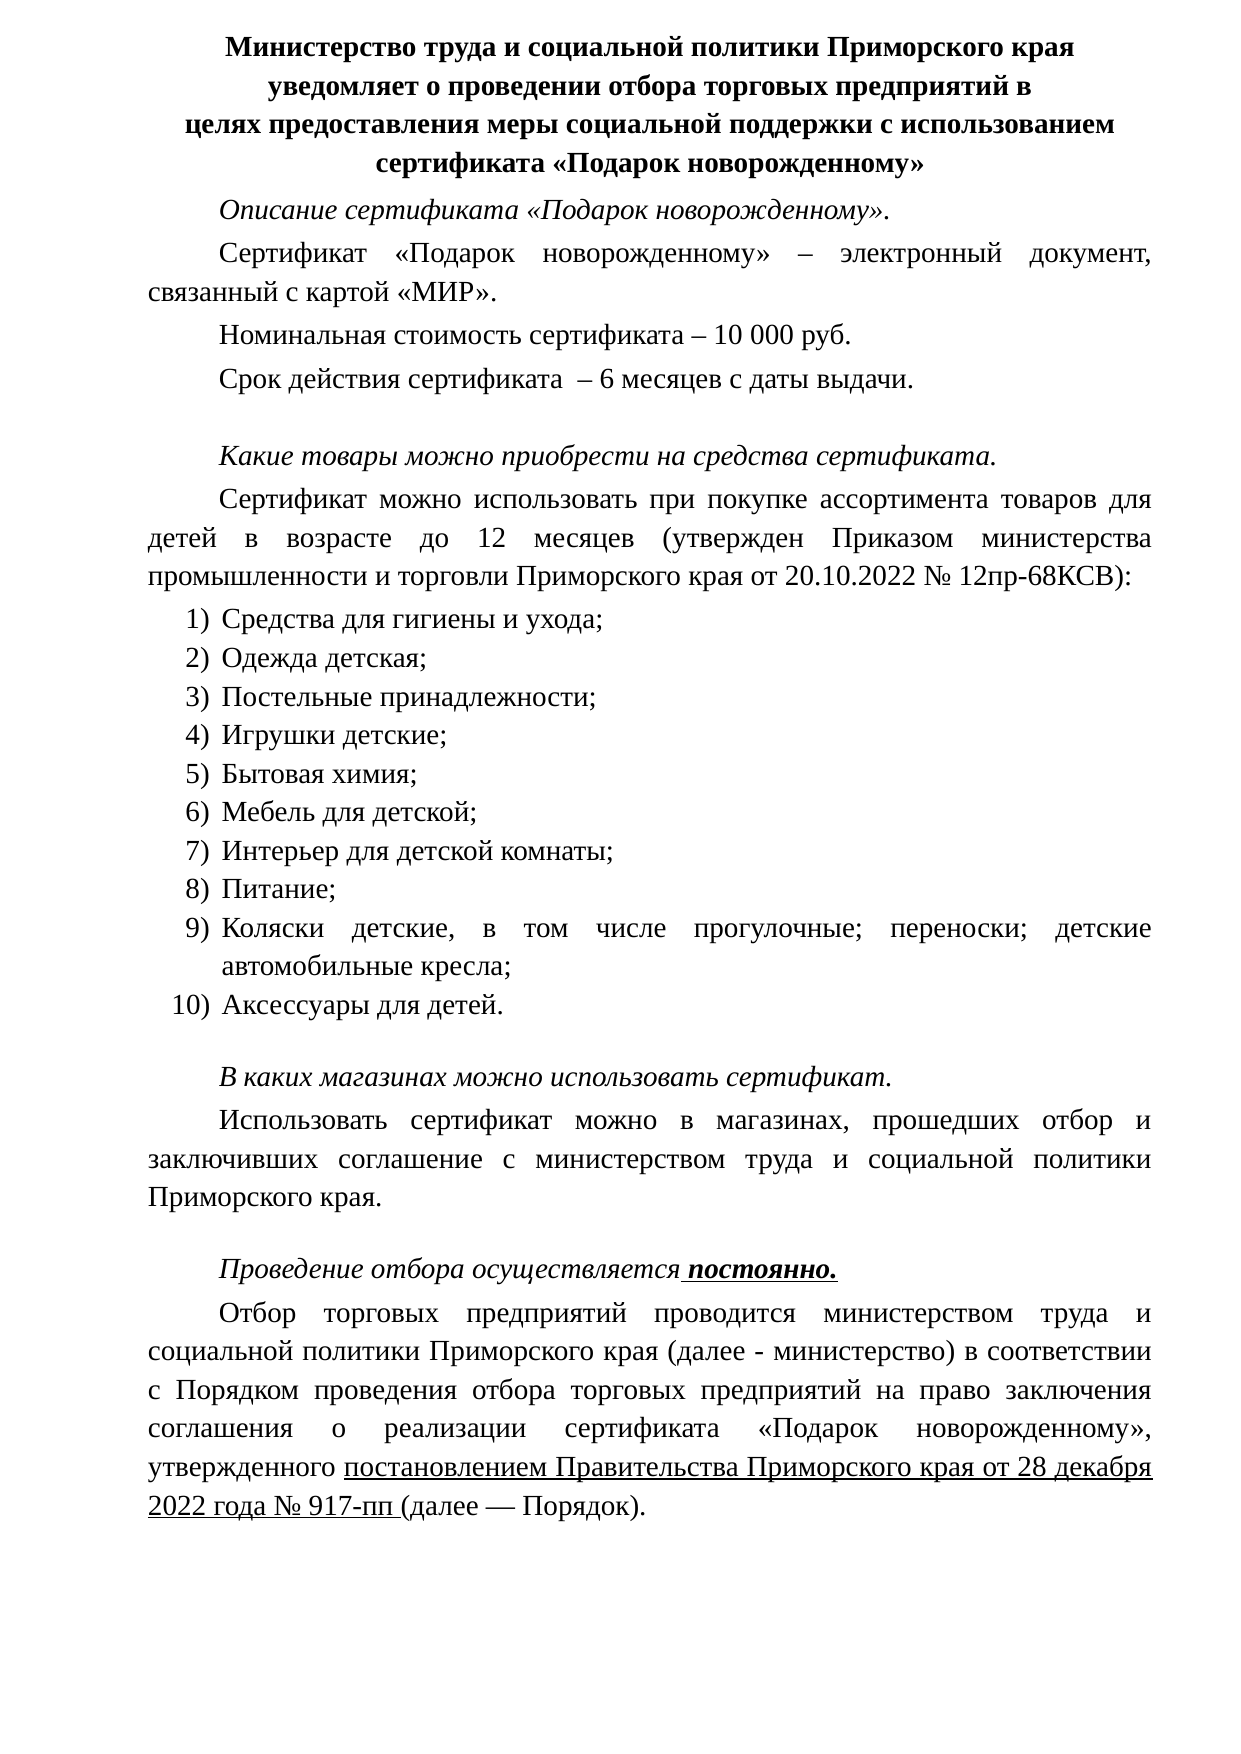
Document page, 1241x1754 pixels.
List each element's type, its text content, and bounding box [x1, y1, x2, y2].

list Аксессуары для детей. [171, 987, 1152, 1021]
list Постельные принадлежности; [185, 679, 1152, 712]
text Проведение отбора осуществляется постоянно. [148, 1252, 1152, 1285]
list Мебель для детской; [185, 794, 1152, 828]
text В каких магазинах можно использовать сертификат. [148, 1059, 1152, 1093]
list Одежда детская; [185, 640, 1152, 674]
text Использовать сертификат можно в магазинах, прошедших отбор и заключивших соглашение с министерством труда и социальной политики Приморского края. [148, 1102, 1152, 1213]
list Бытовая химия; [185, 756, 1152, 789]
list Игрушки детские; [185, 717, 1152, 751]
text Описание сертификата «Подарок новорожденному». [148, 192, 1152, 226]
text Сертификат «Подарок новорожденному» – электронный документ, связанный с картой «МИР». [148, 236, 1152, 308]
text Срок действия сертификата – 6 месяцев с даты выдачи. [148, 361, 1152, 394]
list Питание; [185, 871, 1152, 905]
text Номинальная стоимость сертификата – 10 000 руб. [148, 317, 1152, 351]
list Интерьер для детской комнаты; [185, 833, 1152, 866]
text Сертификат можно использовать при покупке ассортимента товаров для детей в возрасте до 12 месяцев (утвержден Приказом министерства промышленности и торговли Приморского края от 20.10.2022 № 12пр-68КСВ): [148, 481, 1152, 592]
list Средства для гигиены и ухода; [185, 602, 1152, 635]
text Какие товары можно приобрести на средства сертификата. [148, 438, 1152, 471]
text Отбор торговых предприятий проводится министерством труда и социальной политики Приморского края (далее - министерство) в соответствии с Порядком проведения отбора торговых предприятий на право заключения соглашения о реализации сертификата «Подарок новорожденному», утвержденного постановлением Правительства Приморского края от 28 декабря 2022 года № 917-пп (далее — Порядок). [148, 1295, 1152, 1521]
text Министерство труда и социальной политики Приморского края уведомляет о проведении отбора торговых предприятий в целях предоставления меры социальной поддержки с использованием сертификата «Подарок новорожденному» [148, 29, 1152, 179]
list Коляски детские, в том числе прогулочные; переноски; детские автомобильные кресла; [185, 910, 1152, 982]
